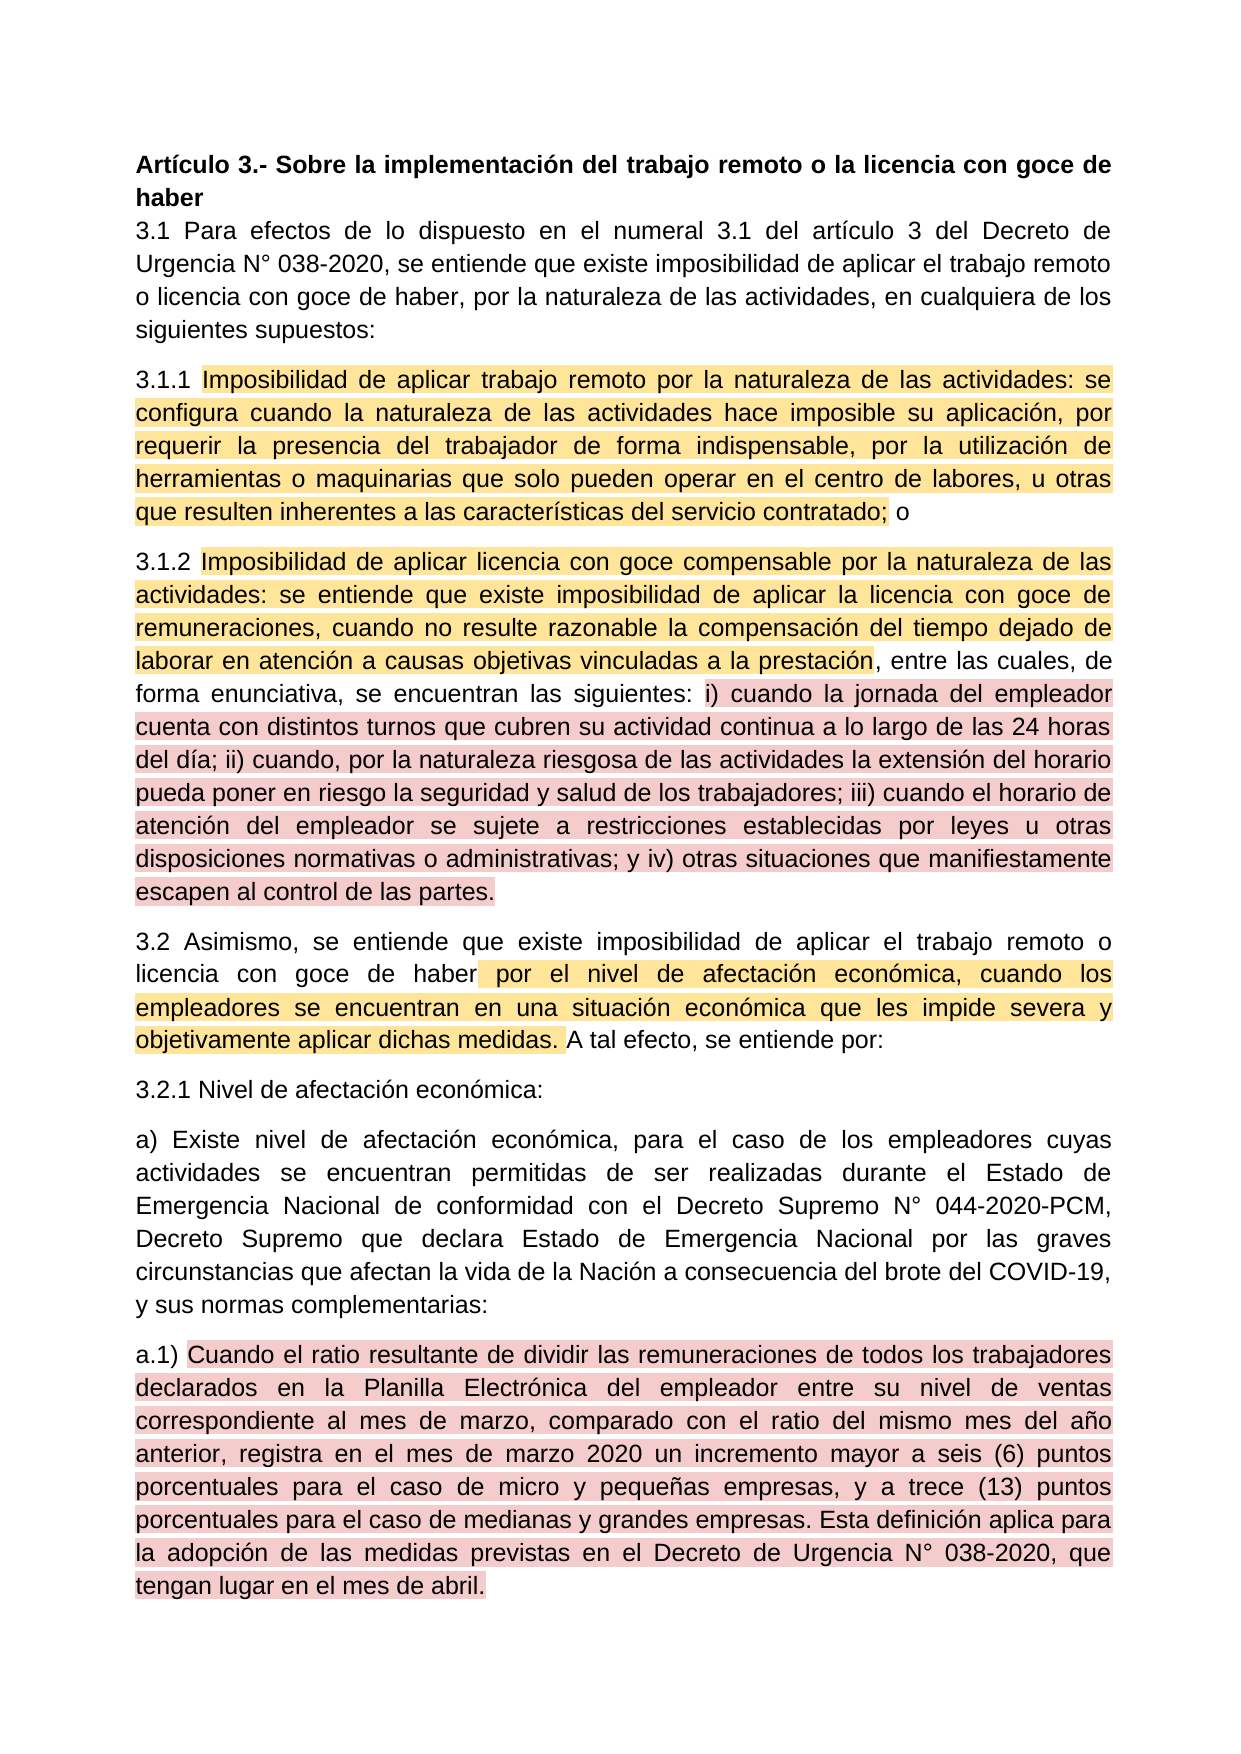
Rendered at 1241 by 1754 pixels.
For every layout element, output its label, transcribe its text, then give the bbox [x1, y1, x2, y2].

text 3.1.1 Imposibilidad de aplicar trabajo remoto por la naturaleza de las actividades: se configura cuando la naturaleza de las actividades hace imposible su aplicación, por requerir la presencia del trabajador de forma indispensable, por la utilización de herramientas o maquinarias que solo pueden operar en el centro de labores, u otras que resulten inherentes a las características del servicio contratado; o [135, 493, 1113, 526]
text 3.2.1 Nivel de afectación económica: [135, 1075, 1113, 1104]
text 3.2 Asimismo, se entiende que existe imposibilidad de aplicar el trabajo remoto o licencia con goce de haber por el nivel de afectación económica, cuando los empleadores se encuentran en una situación económica que les impide severa y objetivamente aplicar dichas medidas. A tal efecto, se entiende por: [135, 926, 1113, 993]
text Artículo 3.- Sobre la implementación del trabajo remoto o la licencia con goce de haber [135, 150, 1113, 212]
text a) Existe nivel de afectación económica, para el caso de los empleadores cuyas actividades se encuentran permitidas de ser realizadas durante el Estado de Emergencia Nacional de conformidad con el Decreto Supremo N° 044-2020-PCM, Decreto Supremo que declara Estado de Emergencia Nacional por las graves circunstancias que afectan la vida de la Nación a consecuencia del brote del COVID-19, y sus normas complementarias: [135, 1125, 1113, 1319]
text 3.1.2 Imposibilidad de aplicar licencia con goce compensable por la naturaleza de las actividades: se entiende que existe imposibilidad de aplicar la licencia con goce de remuneraciones, cuando no resulte razonable la compensación del tiempo dejado de laborar en atención a causas objetivas vinculadas a la prestación, entre las cuales, de forma enunciativa, se encuentran las siguientes: i) cuando la jornada del empleador cuenta con distintos turnos que cubren su actividad continua a lo largo de las 24 horas del día; ii) cuando, por la naturaleza riesgosa de las actividades la extensión del horario pueda poner en riesgo la seguridad y salud de los trabajadores; iii) cuando el horario de atención del empleador se sujete a restricciones establecidas por leyes u otras disposiciones normativas o administrativas; y iv) otras situaciones que manifiestamente escapen al control de las partes. [135, 641, 1113, 712]
text 3.1 Para efectos de lo dispuesto en el numeral 3.1 del artículo 3 del Decreto de Urgencia N° 038-2020, se entiende que existe imposibilidad de aplicar el trabajo remoto o licencia con goce de haber, por la naturaleza de las actividades, en cualquiera de los siguientes supuestos: [135, 216, 1113, 344]
text 3.1.1 Imposibilidad de aplicar trabajo remoto por la naturaleza de las actividades: se configura cuando la naturaleza de las actividades hace imposible su aplicación, por requerir la presencia del trabajador de forma indispensable, por la utilización de herramientas o maquinarias que solo pueden operar en el centro de labores, u otras que resulten inherentes a las características del servicio contratado; o [135, 365, 1113, 398]
text 3.2 Asimismo, se entiende que existe imposibilidad de aplicar el trabajo remoto o licencia con goce de haber por el nivel de afectación económica, cuando los empleadores se encuentran en una situación económica que les impide severa y objetivamente aplicar dichas medidas. A tal efecto, se entiende por: [135, 1021, 1113, 1054]
